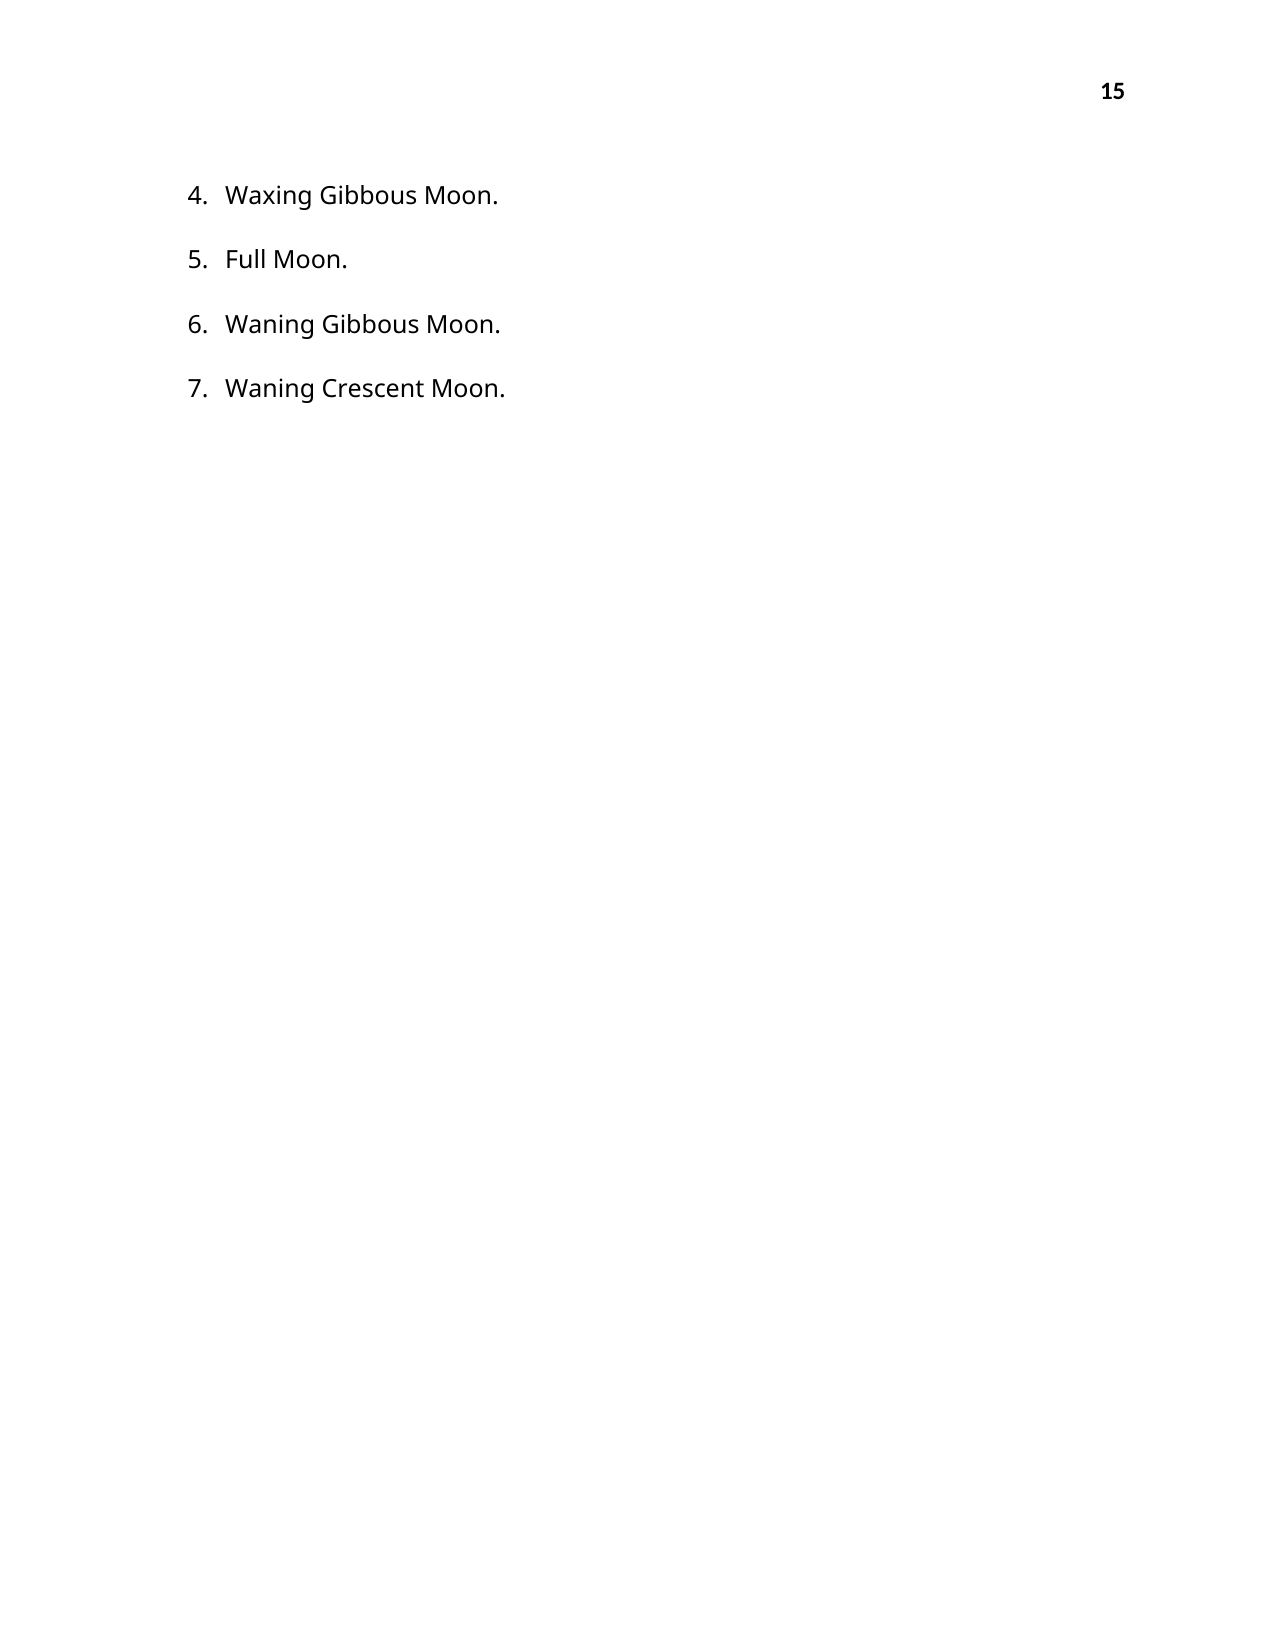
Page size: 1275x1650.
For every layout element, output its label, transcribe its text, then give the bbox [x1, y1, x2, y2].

list Full Moon. [187, 242, 1125, 276]
list Waning Gibbous Moon. [187, 306, 1125, 340]
list Waning Crescent Moon. [187, 371, 1125, 404]
list Waxing Gibbous Moon. [187, 178, 1125, 212]
